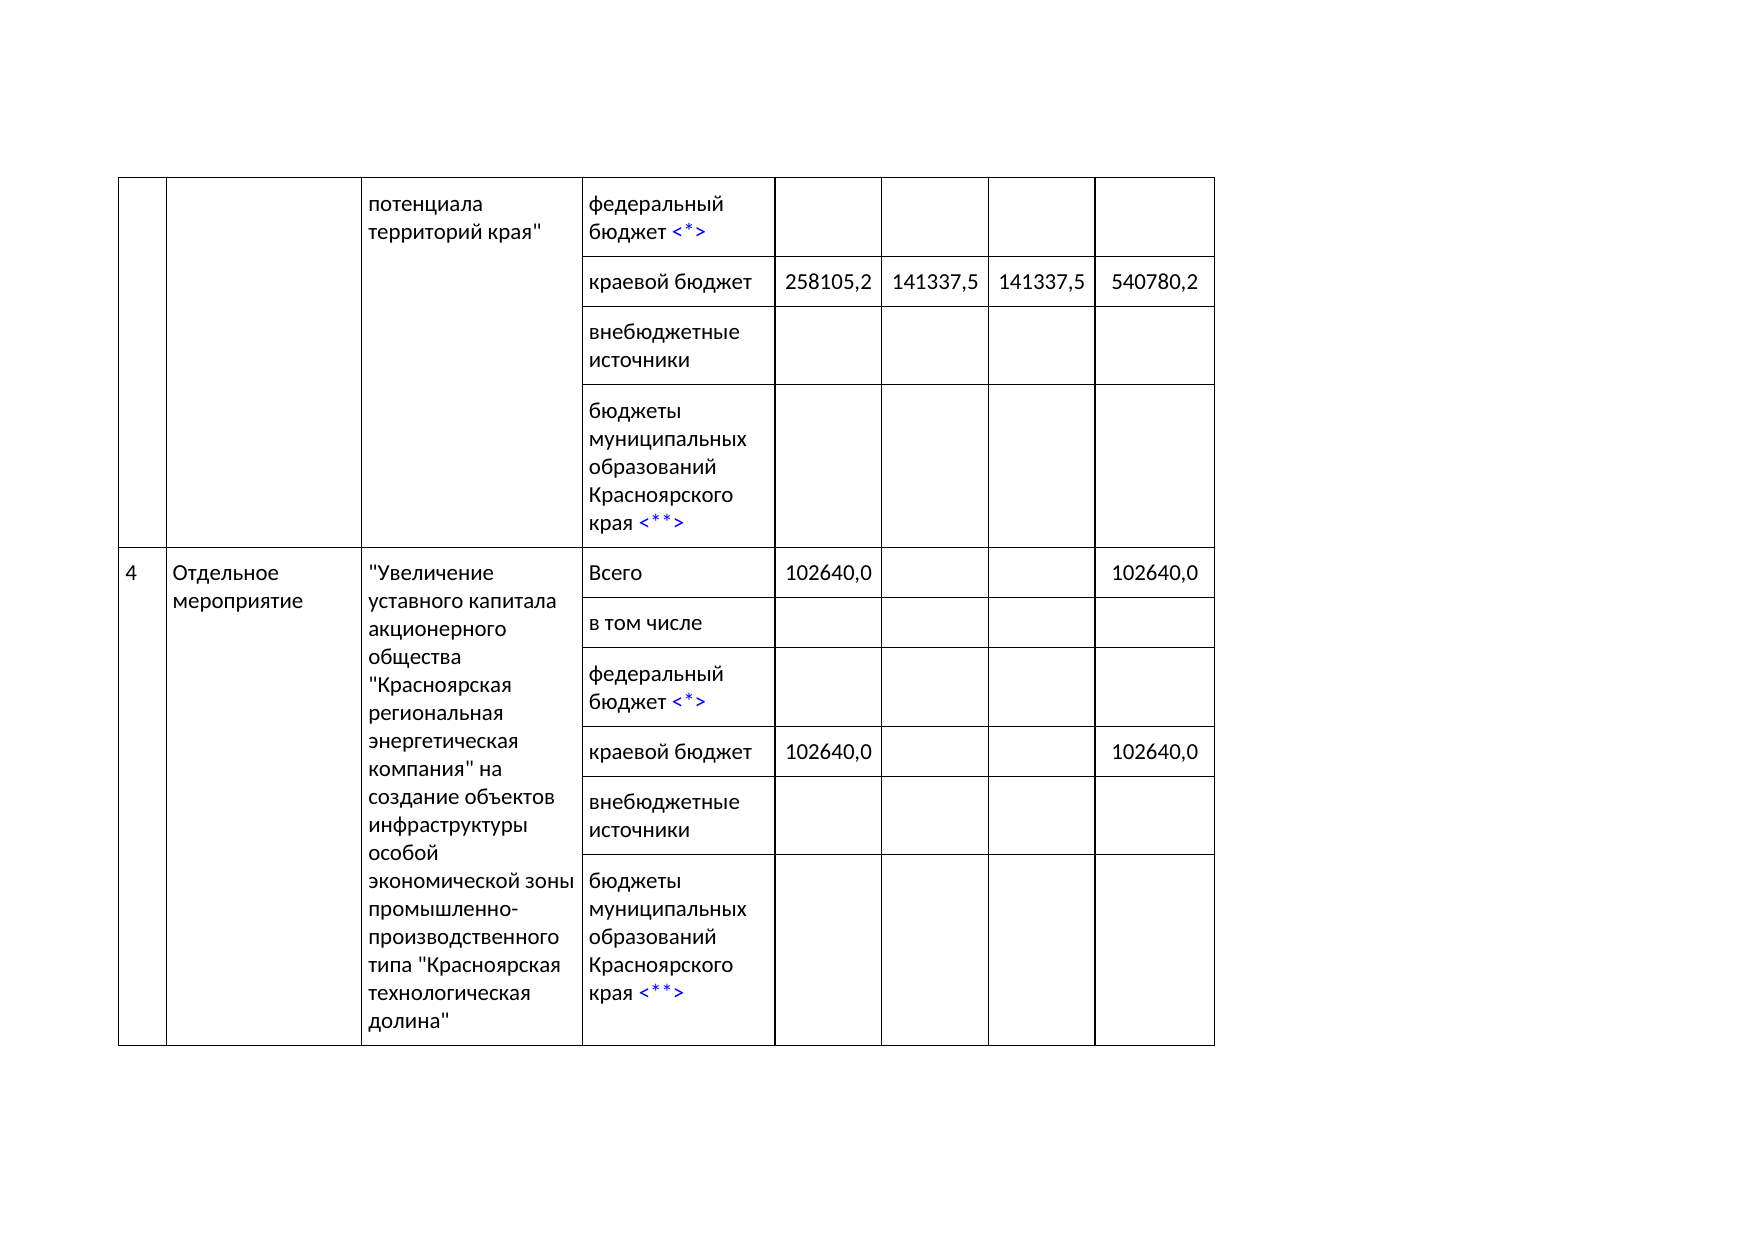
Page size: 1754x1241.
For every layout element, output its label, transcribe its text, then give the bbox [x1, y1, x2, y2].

table_cell [882, 648, 988, 726]
table_cell 141337,5 [989, 257, 1094, 306]
table_cell [776, 385, 881, 547]
table_cell 258105,2 [776, 257, 881, 306]
table_cell 102640,0 [1096, 727, 1214, 776]
table_cell [882, 307, 988, 384]
table_cell [776, 598, 881, 647]
table_cell бюджеты муниципальных образований Красноярского края <**> [583, 385, 774, 547]
table_cell 102640,0 [776, 548, 881, 597]
table_cell [1096, 855, 1214, 1045]
table_cell "Увеличение уставного капитала акционерного общества "Красноярская региональная энергетическая компания" на создание объектов инфраструктуры особой экономической зоны промышленно-производственного типа "Красноярская технологическая долина" [362, 548, 582, 1045]
table_cell [776, 178, 881, 256]
table_cell [882, 855, 988, 1045]
table_cell [882, 598, 988, 647]
table_cell [1096, 598, 1214, 647]
table_cell [882, 777, 988, 854]
table_cell бюджеты муниципальных образований Красноярского края <**> [583, 855, 774, 1045]
table_cell [882, 385, 988, 547]
table_cell [882, 727, 988, 776]
table_cell [882, 178, 988, 256]
table_cell внебюджетные источники [583, 307, 774, 384]
table_cell Отдельное мероприятие [167, 548, 361, 1045]
table_cell [989, 178, 1094, 256]
table_cell [989, 307, 1094, 384]
table_cell 141337,5 [882, 257, 988, 306]
table_cell [1096, 385, 1214, 547]
table_cell [989, 598, 1094, 647]
table_cell [1096, 648, 1214, 726]
table_cell [989, 385, 1094, 547]
table_cell федеральный бюджет <*> [583, 178, 774, 256]
table_cell [989, 855, 1094, 1045]
table_cell 102640,0 [776, 727, 881, 776]
table_cell внебюджетные источники [583, 777, 774, 854]
table_cell в том числе [583, 598, 774, 647]
table_cell краевой бюджет [583, 727, 774, 776]
table_cell [776, 648, 881, 726]
table_cell [989, 548, 1094, 597]
table_cell краевой бюджет [583, 257, 774, 306]
table_cell [989, 777, 1094, 854]
table_cell 4 [119, 548, 166, 1045]
table_cell [989, 648, 1094, 726]
table_cell [989, 727, 1094, 776]
table_cell [882, 548, 988, 597]
table_cell [1096, 307, 1214, 384]
table_cell [776, 777, 881, 854]
table_cell 102640,0 [1096, 548, 1214, 597]
table_cell [1096, 777, 1214, 854]
table_cell [776, 307, 881, 384]
table_cell федеральный бюджет <*> [583, 648, 774, 726]
table_cell Всего [583, 548, 774, 597]
table_cell 540780,2 [1096, 257, 1214, 306]
table_cell [1096, 178, 1214, 256]
table_cell [776, 855, 881, 1045]
